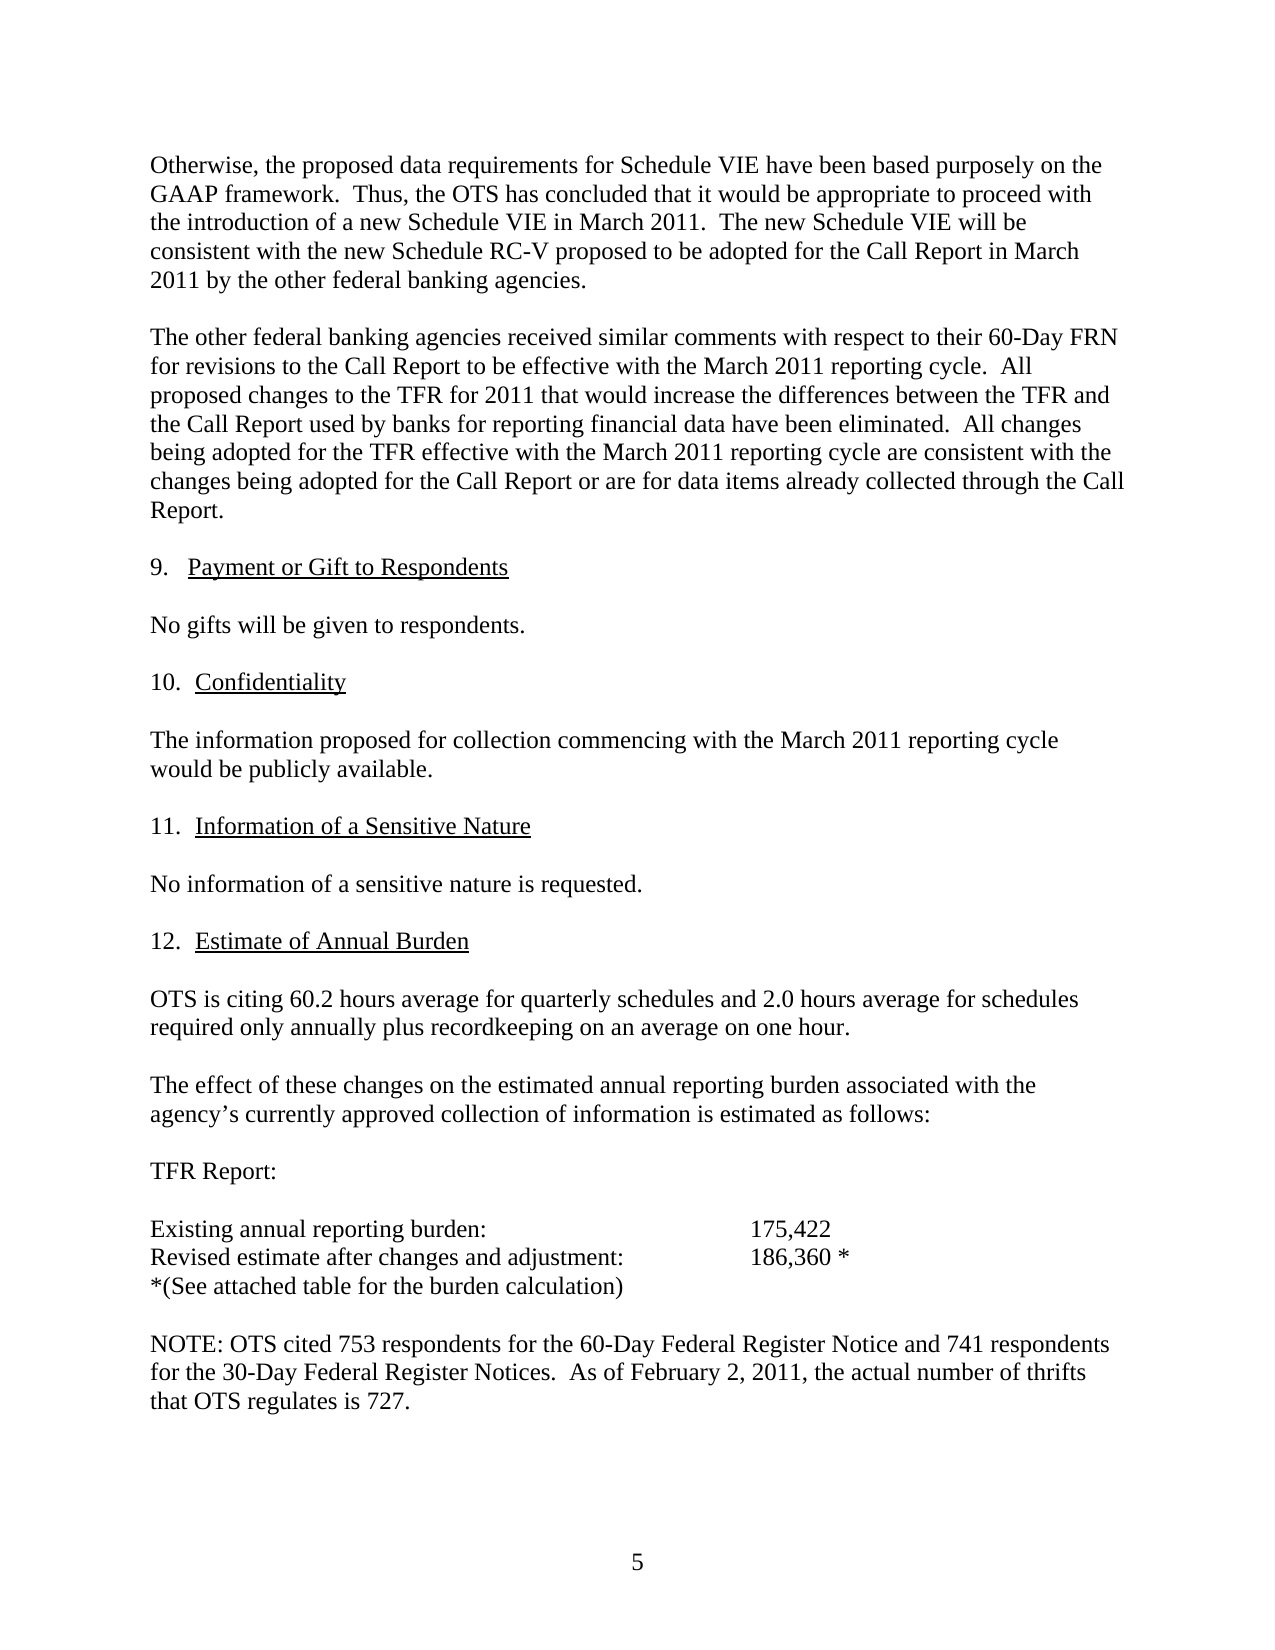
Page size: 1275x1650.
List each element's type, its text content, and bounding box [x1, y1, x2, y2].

text NOTE: OTS cited 753 respondents for the 60-Day Federal Register Notice and 741 respondents for the 30-Day Federal Register Notices. As of February 2, 2011, the actual number of thrifts that OTS regulates is 727. [150, 1329, 1125, 1415]
text Revised estimate after changes and adjustment: 186,360 * [150, 1242, 1125, 1271]
text 10. Confidentiality [150, 667, 1125, 696]
text No information of a sensitive nature is requested. [150, 869, 1125, 897]
text *(See attached table for the burden calculation) [150, 1271, 1125, 1300]
text The other federal banking agencies received similar comments with respect to their 60-Day FRN for revisions to the Call Report to be effective with the March 2011 reporting cycle. All proposed changes to the TFR for 2011 that would increase the differences between the TFR and the Call Report used by banks for reporting financial data have been eliminated. All changes being adopted for the TFR effective with the March 2011 reporting cycle are consistent with the changes being adopted for the Call Report or are for data items already collected through the Call Report. [150, 322, 1125, 524]
text Existing annual reporting burden: 175,422 [150, 1214, 1125, 1242]
text No gifts will be given to respondents. [150, 610, 1125, 639]
list Estimate of Annual Burden [150, 926, 1125, 955]
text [150, 150, 1125, 294]
text The information proposed for collection commencing with the March 2011 reporting cycle would be publicly available. [150, 725, 1125, 782]
text 9. Paynt or Gift to Respondents [150, 552, 1125, 581]
text TFR Report: [150, 1156, 1125, 1185]
text The effect of these changes on the estimated annual reporting burden associated with the agency’s currently approved collection of information is estimated as follows: [150, 1070, 1125, 1127]
text OTS is citing 60.2 hours average for quarterly schedules and 2.0 hours average for schedules required only annually plus recordkeeping on an average on one hour. [150, 984, 1125, 1041]
text 11. Information of a Sensitive Nature [150, 811, 1125, 840]
